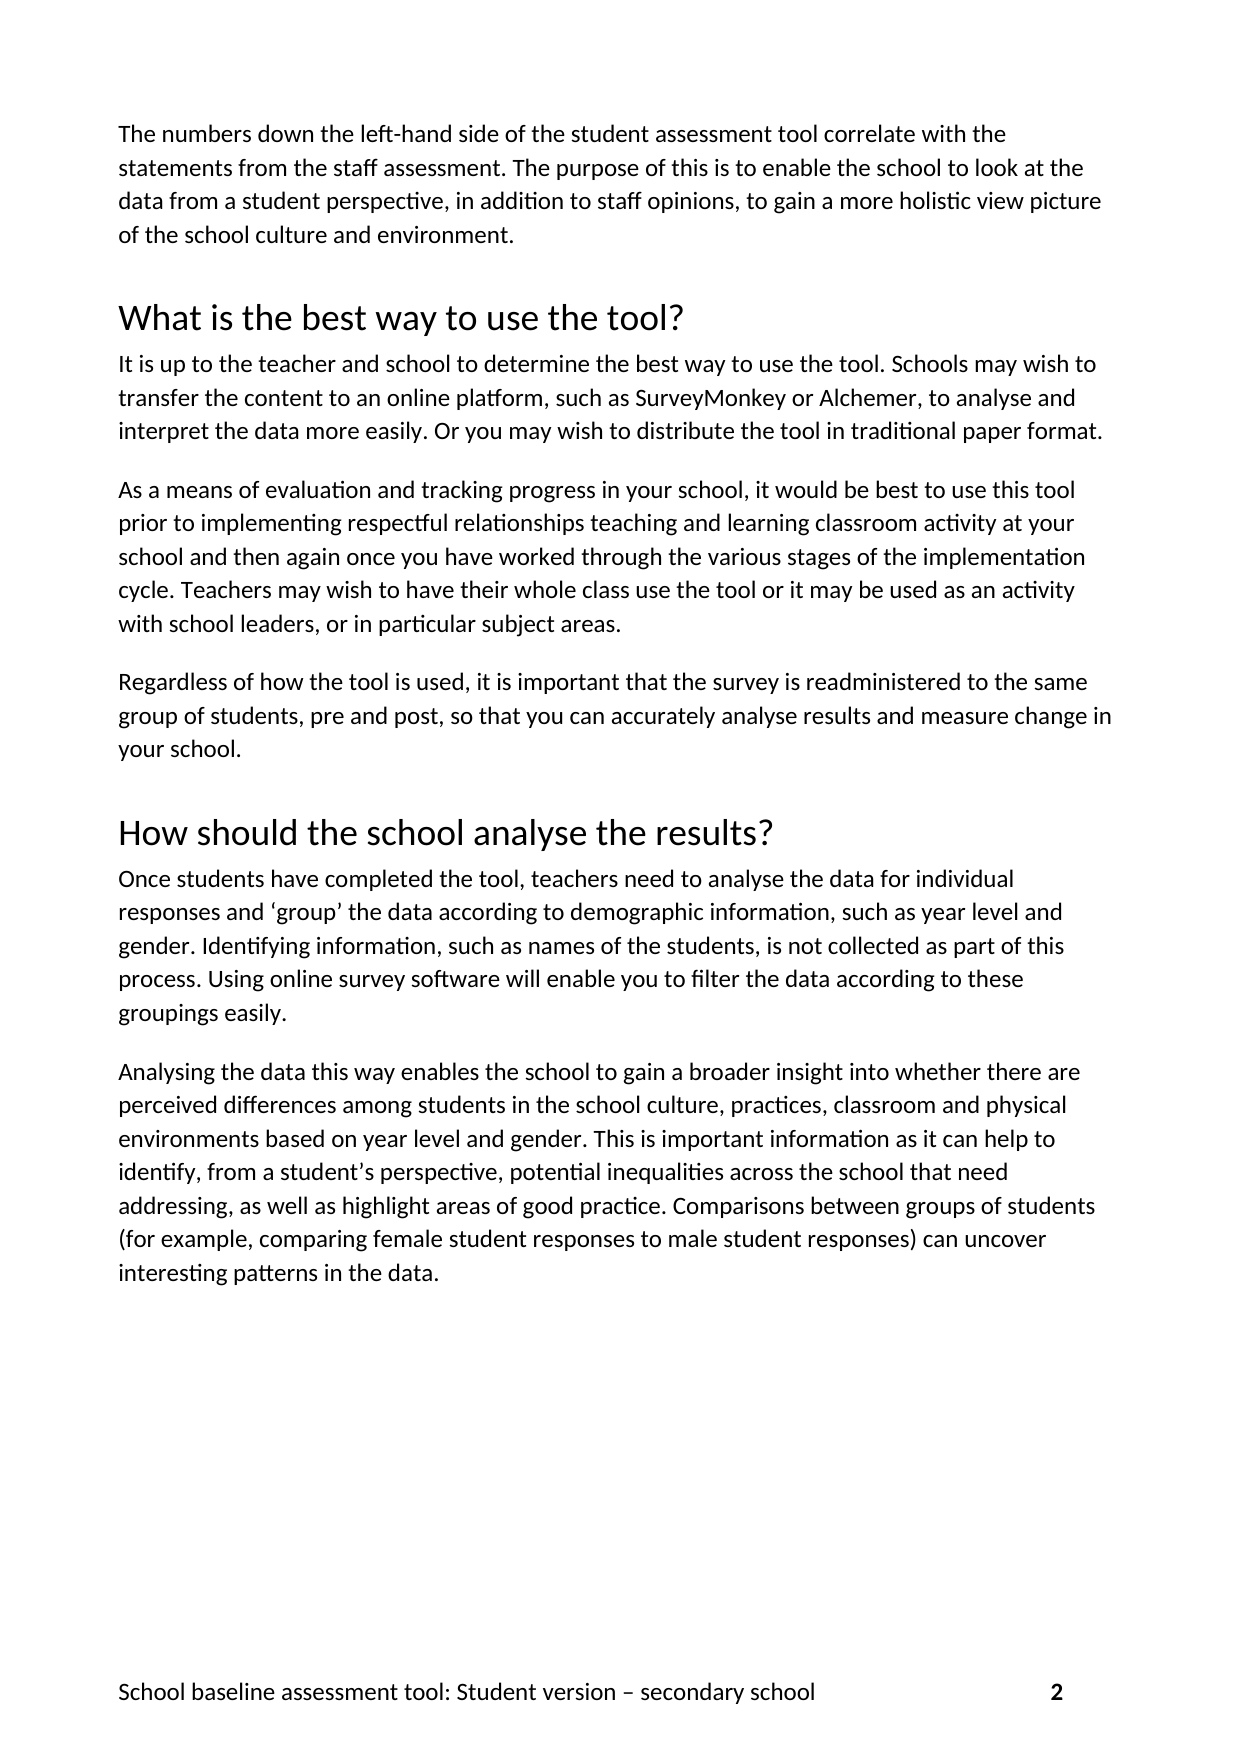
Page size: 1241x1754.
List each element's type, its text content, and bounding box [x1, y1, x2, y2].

subtitle How should the school analyse the results? [118, 809, 1122, 854]
text The numbers down the left-hand side of the student assessment tool correlate with the statements from the staff assessment. The purpose of this is to enable the school to look at the data from a student perspective, in addition to staff opinions, to gain a more holistic view picture of the school culture and environment. [118, 118, 1122, 249]
text Analysing the data this way enables the school to gain a broader insight into whether there are perceived differences among students in the school culture, practices, classroom and physical environments based on year level and gender. This is important information as it can help to identify, from a student’s perspective, potential inequalities across the school that need addressing, as well as highlight areas of good practice. Comparisons between groups of students (for example, comparing female student responses to male student responses) can uncover interesting patterns in the data. [118, 1056, 1122, 1287]
text Regardless of how the tool is used, it is important that the survey is readministered to the same group of students, pre and post, so that you can accurately analyse results and measure change in your school. [118, 666, 1122, 764]
text Once students have completed the tool, teachers need to analyse the data for individual responses and ‘group’ the data according to demographic information, such as year level and gender. Identifying information, such as names of the students, is not collected as part of this process. Using online survey software will enable you to filter the data according to these groupings easily. [118, 863, 1122, 1028]
text It is up to the teacher and school to determine the best way to use the tool. Schools may wish to transfer the content to an online platform, such as SurveyMonkey or Alchemer, to analyse and interpret the data more easily. Or you may wish to distribute the tool in traditional paper format. [118, 348, 1122, 446]
text As a means of evaluation and tracking progress in your school, it would be best to use this tool prior to implementing respectful relationships teaching and learning classroom activity at your school and then again once you have worked through the various stages of the implementation cycle. Teachers may wish to have their whole class use the tool or it may be used as an activity with school leaders, or in particular subject areas. [118, 474, 1122, 638]
subtitle What is the best way to use the tool? [118, 294, 1122, 340]
